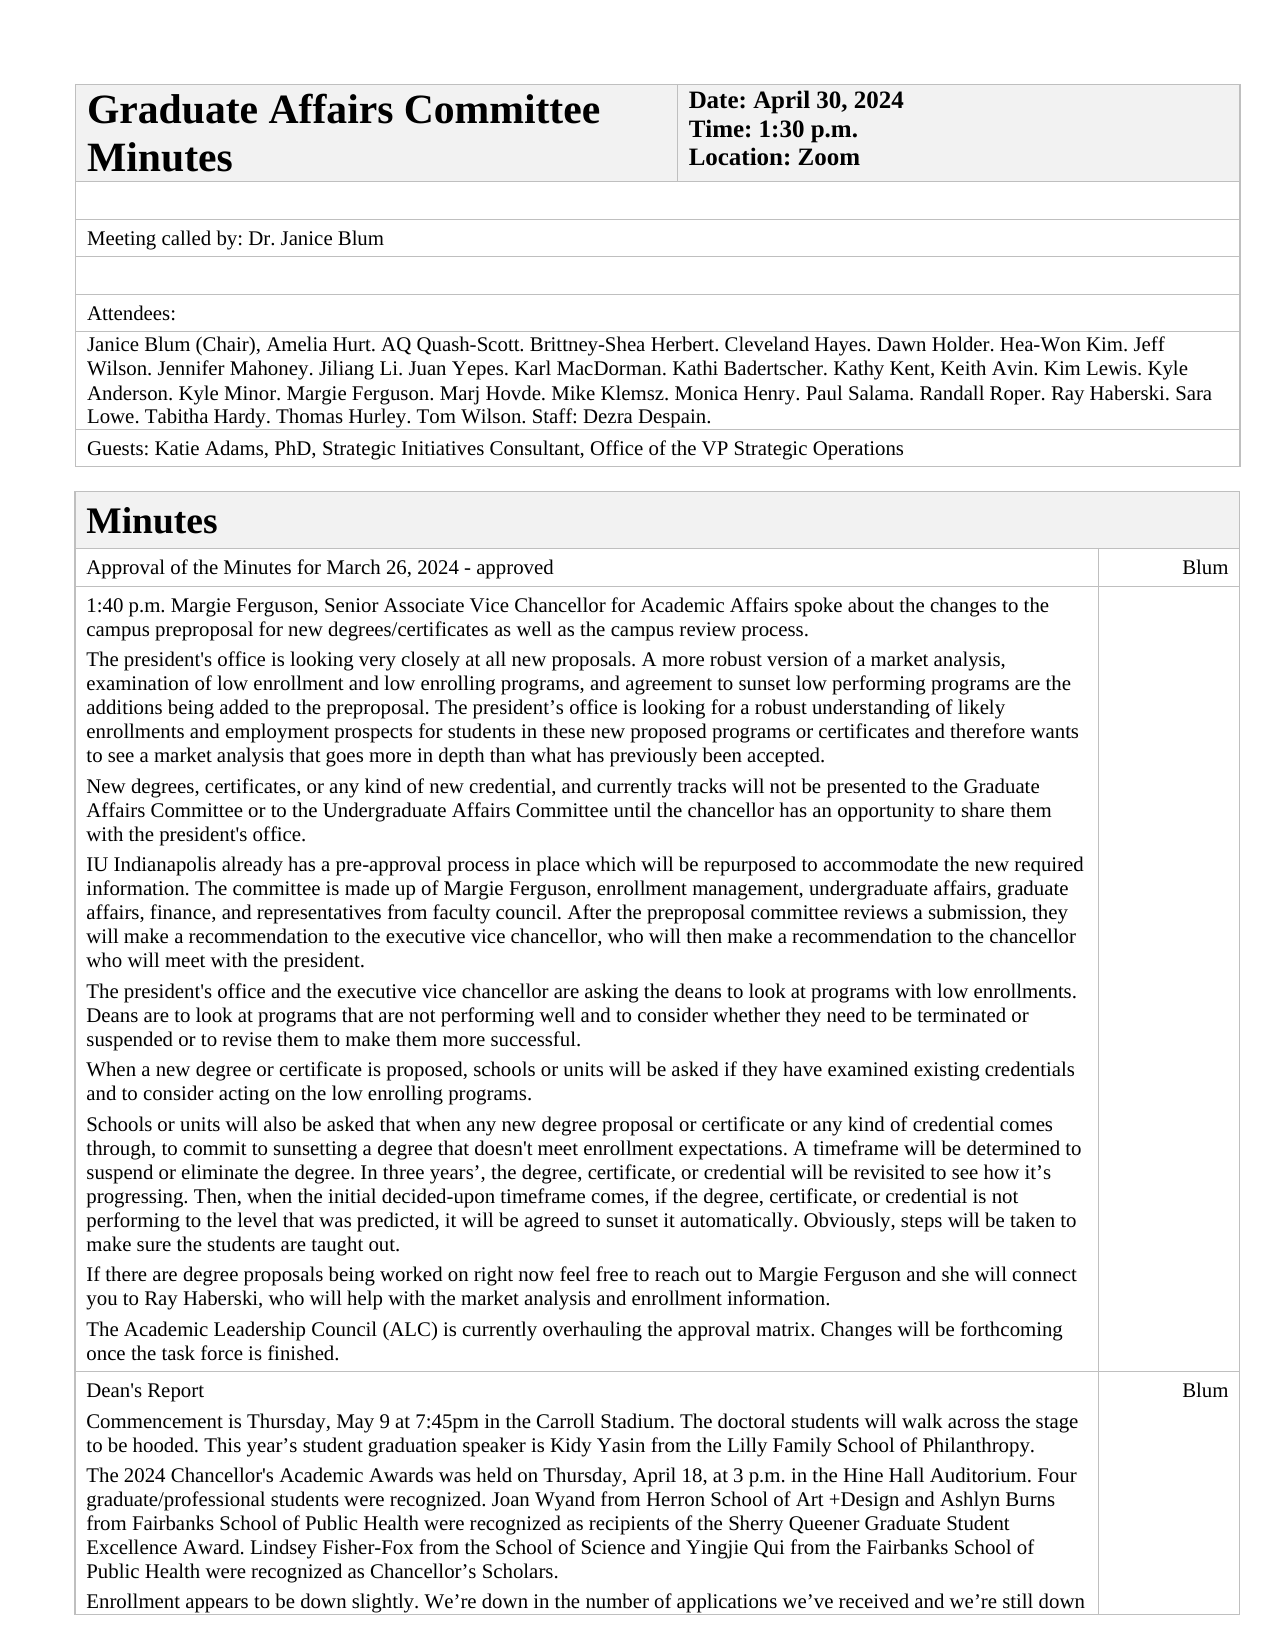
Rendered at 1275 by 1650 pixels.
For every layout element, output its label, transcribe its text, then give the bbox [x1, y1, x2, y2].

table_cell 1:40 p.m. Margie Ferguson, Senior Associate Vice Chancellor for Academic Affairs spoke about the changes to the campus preproposal for new degrees/certificates as well as the campus review process. The president's office is looking very closely at all new proposals. A more robust version of a market analysis, examination of low enrollment and low enrolling programs, and agreement to sunset low performing programs are the additions being added to the preproposal. The president’s office is looking for a robust understanding of likely enrollments and employment prospects for students in these new proposed programs or certificates and therefore wants to see a market analysis that goes more in depth than what has previously been accepted. New degrees, certificates, or any kind of new credential, and currently tracks will not be presented to the Graduate Affairs Committee or to the Undergraduate Affairs Committee until the chancellor has an opportunity to share them with the president's office. IU Indianapolis already has a pre-approval process in place which will be repurposed to accommodate the new required information. The committee is made up of Margie Ferguson, enrollment management, undergraduate affairs, graduate affairs, finance, and representatives from faculty council. After the preproposal committee reviews a submission, they will make a recommendation to the executive vice chancellor, who will then make a recommendation to the chancellor who will meet with the president. The president's office and the executive vice chancellor are asking the deans to look at programs with low enrollments. Deans are to look at programs that are not performing well and to consider whether they need to be terminated or suspended or to revise them to make them more successful. When a new degree or certificate is proposed, schools or units will be asked if they have examined existing credentials and to consider acting on the low enrolling programs. Schools or units will also be asked that when any new degree proposal or certificate or any kind of credential comes through, to commit to sunsetting a degree that doesn't meet enrollment expectations. A timeframe will be determined to suspend or eliminate the degree. In three years’, the degree, certificate, or credential will be revisited to see how it’s progressing. Then, when the initial decided-upon timeframe comes, if the degree, certificate, or credential is not performing to the level that was predicted, it will be agreed to sunset it automatically. Obviously, steps will be taken to make sure the students are taught out. If there are degree proposals being worked on right now feel free to reach out to Margie Ferguson and she will connect you to Ray Haberski, who will help with the market analysis and enrollment information. The Academic Leadership Council (ALC) is currently overhauling the approval matrix. Changes will be forthcoming once the task force is finished. [76, 587, 1098, 1371]
table_header Graduate Affairs Committee Minutes [76, 85, 677, 181]
table_cell Approval of the Minutes for March 26, 2024 - approved [76, 549, 1098, 586]
table_cell [76, 182, 1239, 218]
table_header Date: April 30, 2024 Time: 1:30 p.m. Location: Zoom [678, 85, 1239, 181]
table_cell Attendees: [76, 295, 1239, 331]
table_cell Blum [1099, 549, 1239, 586]
table_cell [1099, 587, 1239, 1371]
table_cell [76, 1372, 1098, 1613]
table_cell Guests: Katie Adams, PhD, Strategic Initiatives Consultant, Office of the VP Strategic Operations [76, 430, 1239, 466]
table_cell [76, 257, 1239, 294]
table_cell Blum [1099, 1372, 1239, 1613]
table_header Minutes [76, 492, 1239, 548]
table_cell Meeting called by: Dr. Janice Blum [76, 220, 1239, 256]
table_cell Janice Blum (Chair), Amelia Hurt. AQ Quash-Scott. Brittney-Shea Herbert. Cleveland Hayes. Dawn Holder. Hea-Won Kim. Jeff Wilson. Jennifer Mahoney. Jiliang Li. Juan Yepes. Karl MacDorman. Kathi Badertscher. Kathy Kent, Keith Avin. Kim Lewis. Kyle Anderson. Kyle Minor. Margie Ferguson. Marj Hovde. Mike Klemsz. Monica Henry. Paul Salama. Randall Roper. Ray Haberski. Sara Lowe. Tabitha Hardy. Thomas Hurley. Tom Wilson. Staff: Dezra Despain. [76, 332, 1239, 428]
